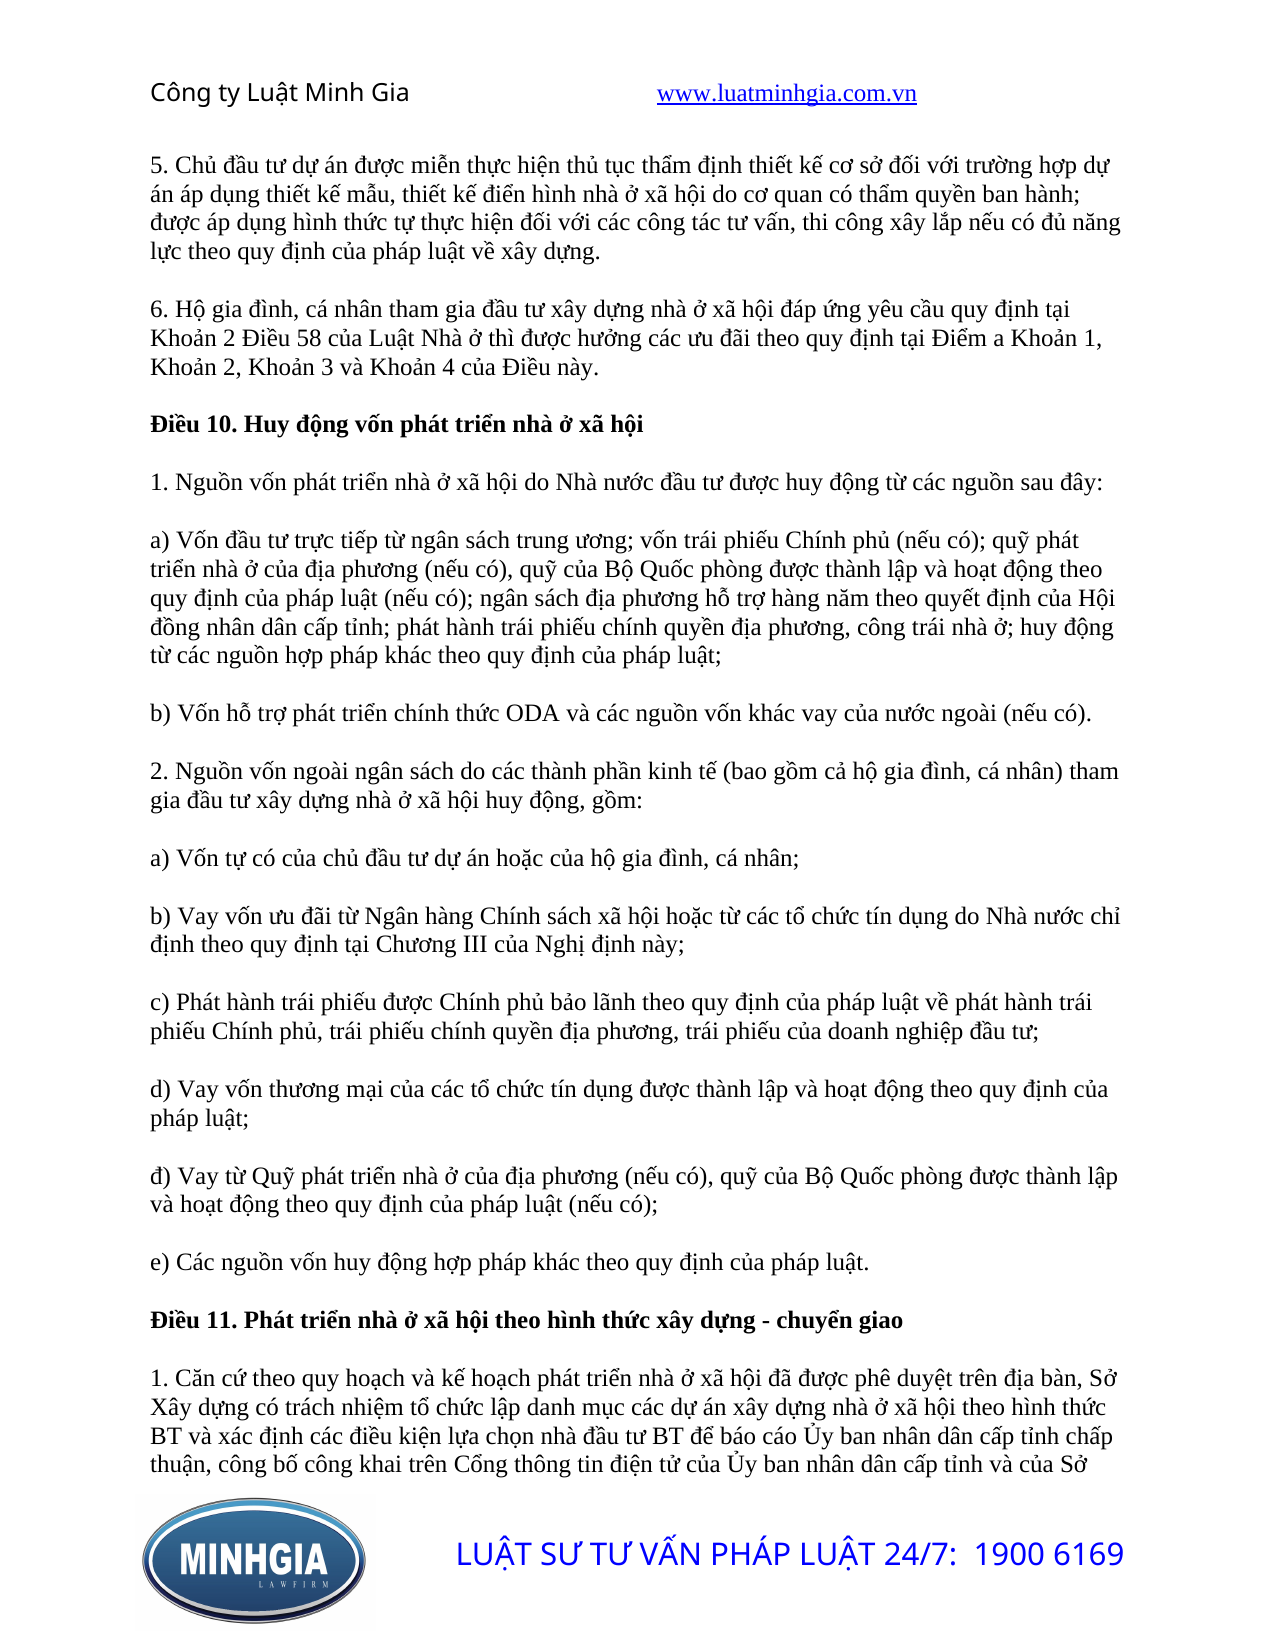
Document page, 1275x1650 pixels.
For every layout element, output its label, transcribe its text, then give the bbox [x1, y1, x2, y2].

text 1. Nguồn vốn phát triển nhà ở xã hội do Nhà nước đầu tư được huy động từ các nguồn sau đây: [150, 467, 1125, 496]
picture [135, 1494, 376, 1631]
text đ) Vay từ Quỹ phát triển nhà ở của địa phương (nếu có), quỹ của Bộ Quốc phòng được thành lập và hoạt động theo quy định của pháp luật (nếu có); [150, 1161, 1125, 1218]
text a) Vốn tự có của chủ đầu tư dự án hoặc của hộ gia đình, cá nhân; [150, 843, 1125, 872]
text b) Vốn hỗ trợ phát triển chính thức ODA và các nguồn vốn khác vay của nước ngoài (nếu có). [150, 698, 1125, 727]
text 6. Hộ gia đình, cá nhân tham gia đầu tư xây dựng nhà ở xã hội đáp ứng yêu cầu quy định tại Khoản 2 Điều 58 của Luật Nhà ở thì được hưởng các ưu đãi theo quy định tại Điểm a Khoản 1, Khoản 2, Khoản 3 và Khoản 4 của Điều này. [150, 294, 1125, 380]
text d) Vay vốn thương mại của các tổ chức tín dụng được thành lập và hoạt động theo quy định của pháp luật; [150, 1074, 1125, 1132]
text Điều 11. Phát triển nhà ở xã hội theo hình thức xây dựng - chuyển giao [150, 1305, 1125, 1334]
text e) Các nguồn vốn huy động hợp pháp khác theo quy định của pháp luật. [150, 1247, 1125, 1276]
text b) Vay vốn ưu đãi từ Ngân hàng Chính sách xã hội hoặc từ các tổ chức tín dụng do Nhà nước chỉ định theo quy định tại Chương III của Nghị định này; [150, 901, 1125, 958]
text c) Phát hành trái phiếu được Chính phủ bảo lãnh theo quy định của pháp luật về phát hành trái phiếu Chính phủ, trái phiếu chính quyền địa phương, trái phiếu của doanh nghiệp đầu tư; [150, 987, 1125, 1045]
text Điều 10. Huy động vốn phát triển nhà ở xã hội [150, 409, 1125, 438]
text a) Vốn đầu tư trực tiếp từ ngân sách trung ương; vốn trái phiếu Chính phủ (nếu có); quỹ phát triển nhà ở của địa phương (nếu có), quỹ của Bộ Quốc phòng được thành lập và hoạt động theo quy định của pháp luật (nếu có); ngân sách địa phương hỗ trợ hàng năm theo quyết định của Hội đồng nhân dân cấp tỉnh; phát hành trái phiếu chính quyền địa phương, công trái nhà ở; huy động từ các nguồn hợp pháp khác theo quy định của pháp luật; [150, 525, 1125, 669]
text 5. Chủ đầu tư dự án được miễn thực hiện thủ tục thẩm định thiết kế cơ sở đối với trường hợp dự án áp dụng thiết kế mẫu, thiết kế điển hình nhà ở xã hội do cơ quan có thẩm quyền ban hành; được áp dụng hình thức tự thực hiện đối với các công tác tư vấn, thi công xây lắp nếu có đủ năng lực theo quy định của pháp luật về xây dựng. [150, 150, 1125, 265]
text 2. Nguồn vốn ngoài ngân sách do các thành phần kinh tế (bao gồm cả hộ gia đình, cá nhân) tham gia đầu tư xây dựng nhà ở xã hội huy động, gồm: [150, 756, 1125, 814]
